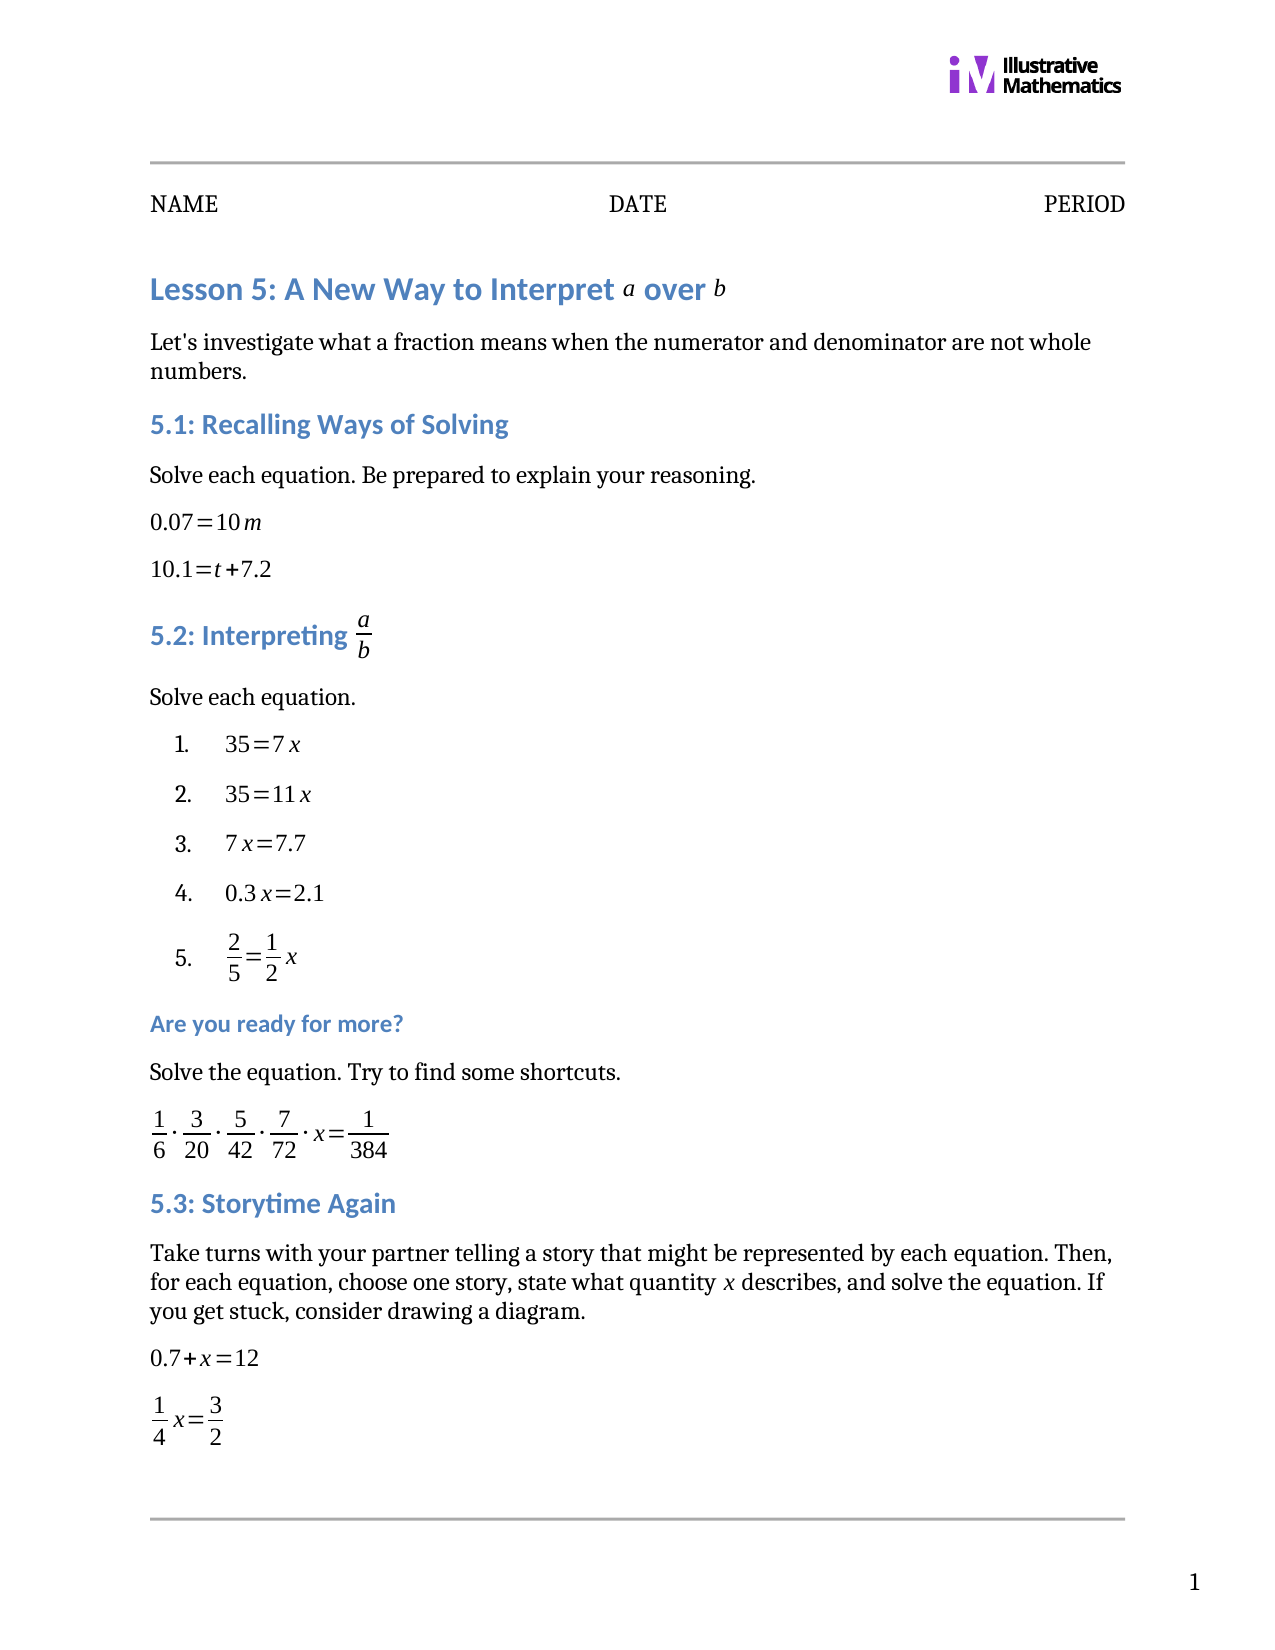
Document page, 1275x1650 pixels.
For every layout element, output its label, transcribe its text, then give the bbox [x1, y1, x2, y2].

text Solve each equation. [150, 683, 1125, 712]
text Solve each equation. Be prepared to explain your reasoning. [150, 461, 1125, 489]
subtitle 5.1: Recalling Ways of Solving [150, 406, 1125, 442]
text Solve the equation. Try to find some shortcuts. [150, 1058, 1125, 1086]
subtitle 5.3: Storytime Again [150, 1185, 1125, 1221]
subtitle 5.2: Interpreting [150, 605, 1125, 664]
text Take turns with your partner telling a story that might be represented by each equation. Then, for each equation, choose one story, state what quantity describes, and solve the equation. If you get stuck, consider drawing a diagram. [150, 1239, 1125, 1326]
subtitle Lesson 5: A New Way to Interpret over [150, 268, 1125, 309]
subtitle Are you ready for more? [150, 1008, 1125, 1039]
picture [949, 55, 1121, 93]
text Let's investigate what a fraction means when the numerator and denominator are not whole numbers. [150, 328, 1125, 385]
